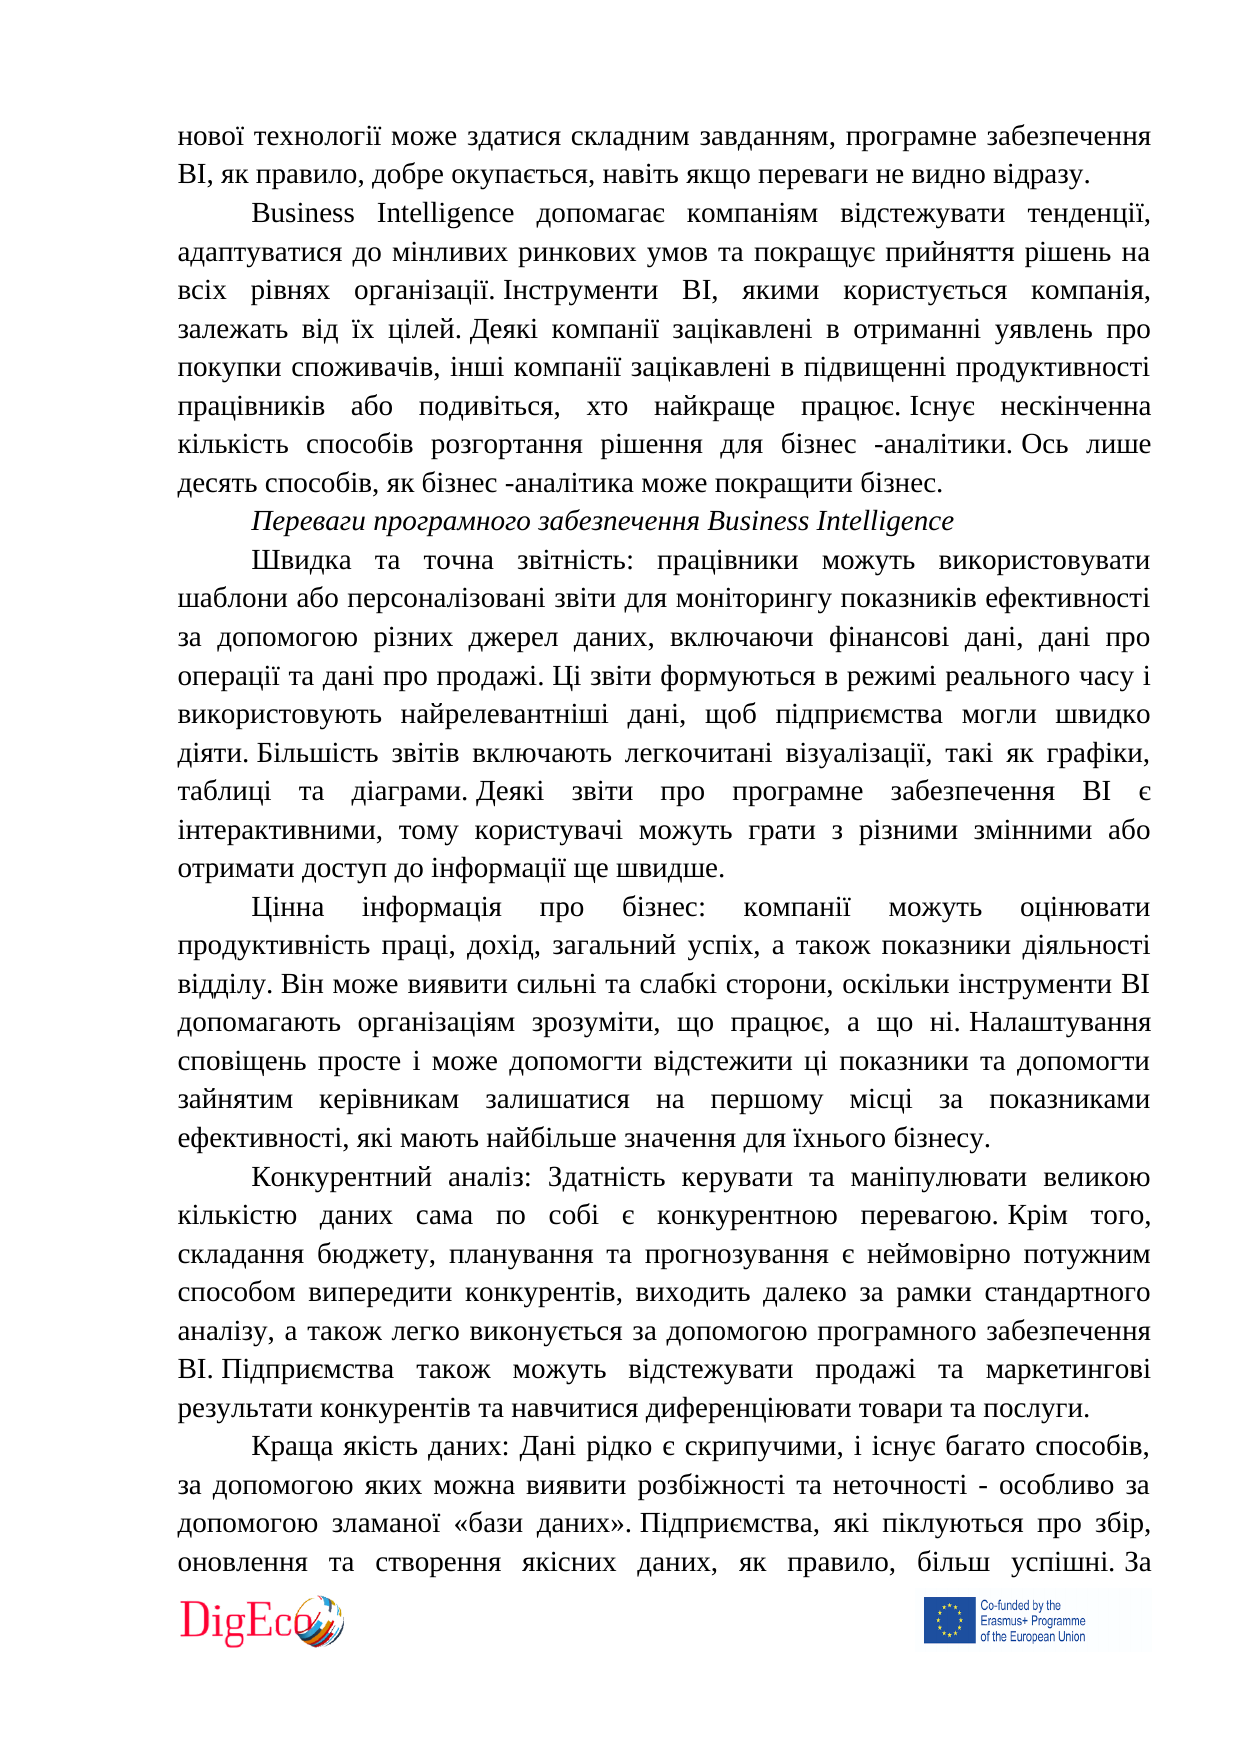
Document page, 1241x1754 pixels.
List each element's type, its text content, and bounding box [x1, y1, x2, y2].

text Business Intelligence допомагає компаніям відстежувати тенденції, адаптуватися до мінливих ринкових умов та покращує прийняття рішень на всіх рівнях організації. Інструменти BI, якими користується компанія, залежать від їх цілей. Деякі компанії зацікавлені в отриманні уявлень про покупки споживачів, інші компанії зацікавлені в підвищенні продуктивності працівників або подивіться, хто найкраще працює. Існує нескінченна кількість способів розгортання рішення для бізнес -аналітики. Ось лише десять способів, як бізнес -аналітика може покращити бізнес. [177, 195, 1152, 498]
text Цінна інформація про бізнес: компанії можуть оцінювати продуктивність праці, дохід, загальний успіх, а також показники діяльності відділу. Він може виявити сильні та слабкі сторони, оскільки інструменти BI допомагають організаціям зрозуміти, що працює, а що ні. Налаштування сповіщень просте і може допомогти відстежити ці показники та допомогти зайнятим керівникам залишатися на першому місці за показниками ефективності, які мають найбільше значення для їхнього бізнесу. [177, 889, 1152, 1154]
picture [915, 1588, 1152, 1652]
text Швидка та точна звітність: працівники можуть використовувати шаблони або персоналізовані звіти для моніторингу показників ефективності за допомогою різних джерел даних, включаючи фінансові дані, дані про операції та дані про продажі. Ці звіти формуються в режимі реального часу і використовують найрелевантніші дані, щоб підприємства могли швидко діяти. Більшість звітів включають легкочитані візуалізації, такі як графіки, таблиці та діаграми. Деякі звіти про програмне забезпечення BI є інтерактивними, тому користувачі можуть грати з різними змінними або отримати доступ до інформації ще швидше. [177, 542, 1152, 884]
text Переваги програмного забезпечення Business Intelligence [177, 503, 1152, 537]
picture [177, 1591, 347, 1652]
text Конкурентний аналіз: Здатність керувати та маніпулювати великою кількістю даних сама по собі є конкурентною перевагою. Крім того, складання бюджету, планування та прогнозування є неймовірно потужним способом випередити конкурентів, виходить далеко за рамки стандартного аналізу, а також легко виконується за допомогою програмного забезпечення BI. Підприємства також можуть відстежувати продажі та маркетингові результати конкурентів та навчитися диференціювати товари та послуги. [177, 1159, 1152, 1423]
